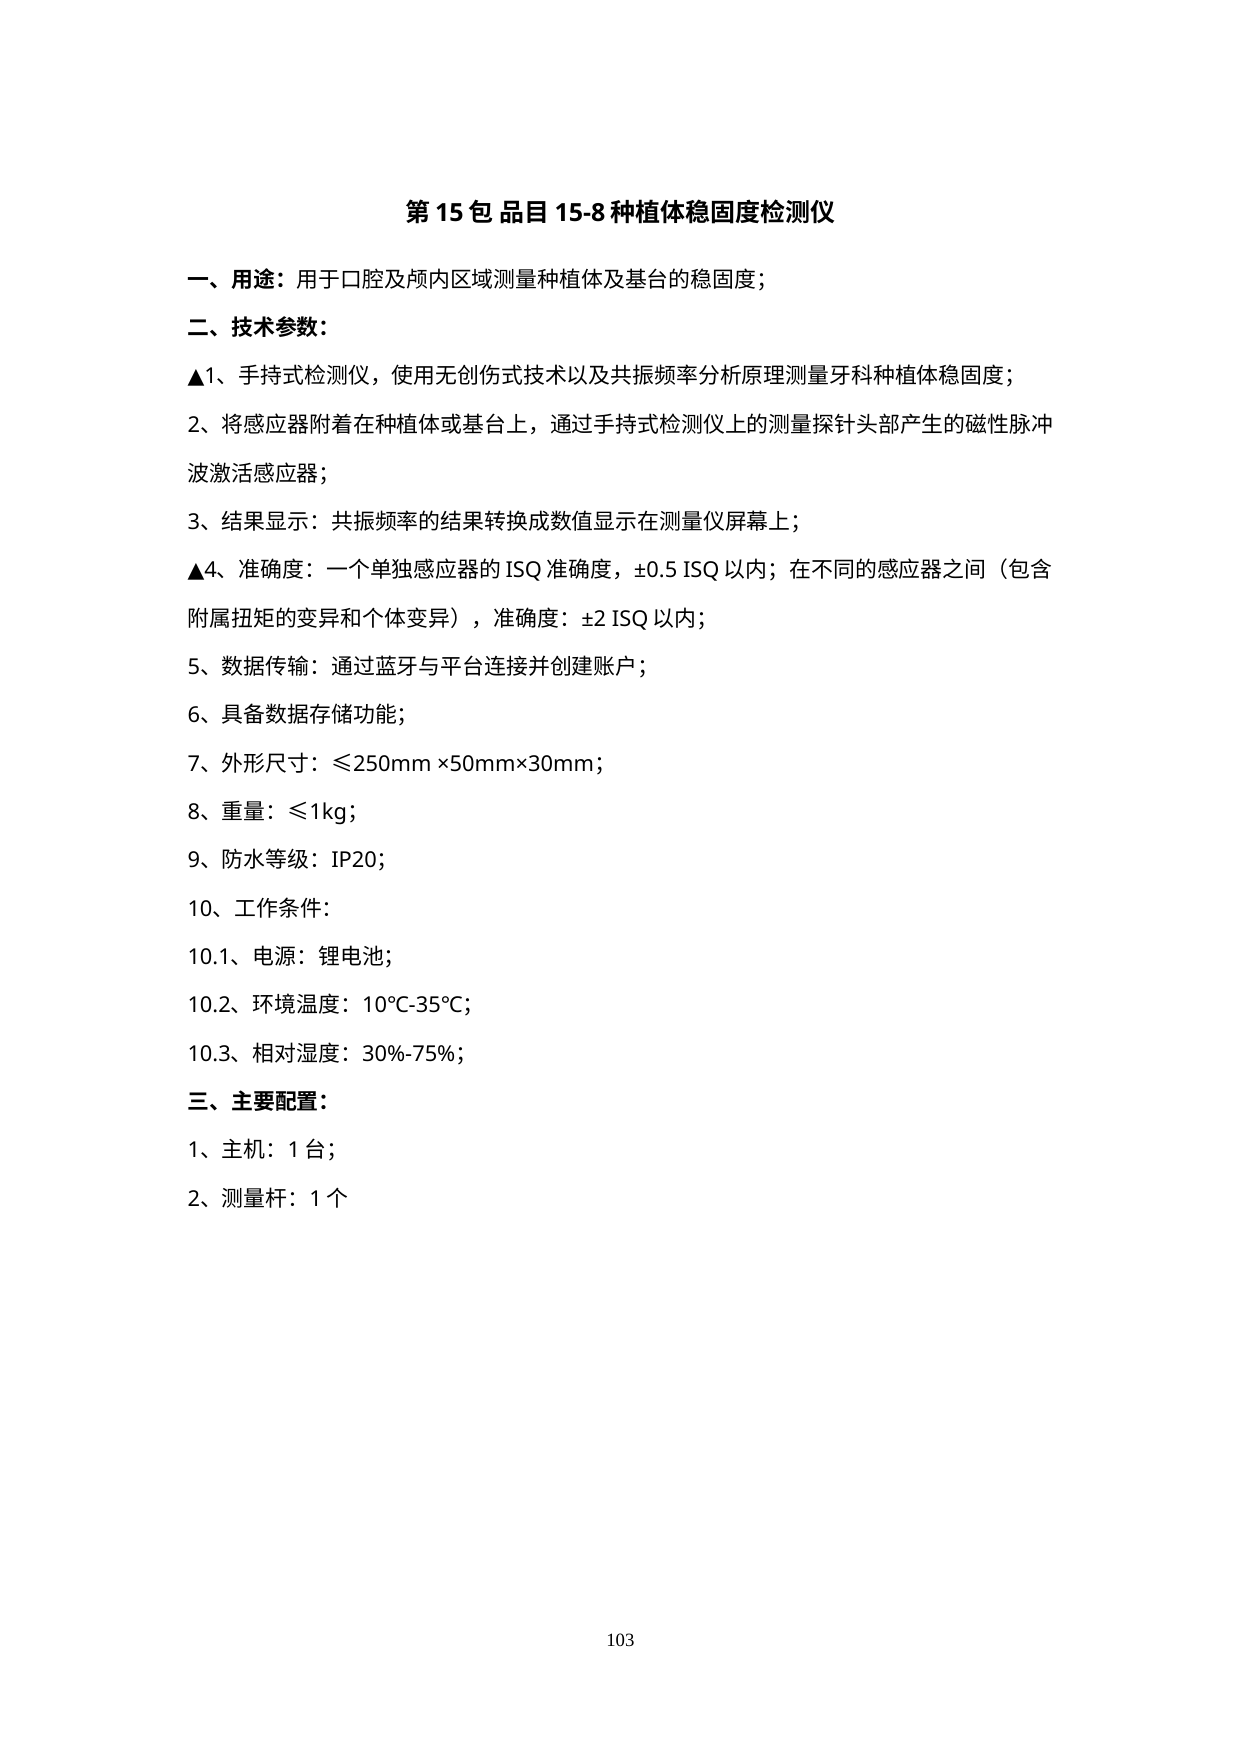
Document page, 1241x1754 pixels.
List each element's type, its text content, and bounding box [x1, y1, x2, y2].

text 2、测量杆：1个 [187, 1181, 1053, 1213]
text 1、主机：1台； [187, 1132, 1053, 1165]
text ▲4、准确度：一个单独感应器的ISQ准确度，±0.5 ISQ以内；在不同的感应器之间（包含附属扭矩的变异和个体变异），准确度：±2 ISQ以内； [187, 552, 1053, 633]
text 10.3、相对湿度：30%-75%； [187, 1036, 1053, 1068]
text 三、主要配置： [187, 1084, 1053, 1116]
text 3、结果显示：共振频率的结果转换成数值显示在测量仪屏幕上； [187, 503, 1053, 536]
text 7、外形尺寸：≤250mm ×50mm×30mm； [187, 746, 1053, 778]
text 2、将感应器附着在种植体或基台上，通过手持式检测仪上的测量探针头部产生的磁性脉冲波激活感应器； [187, 406, 1053, 488]
text 10.2、环境温度：10℃-35℃； [187, 987, 1053, 1020]
text 9、防水等级：IP20； [187, 842, 1053, 875]
text ▲1、手持式检测仪，使用无创伤式技术以及共振频率分析原理测量牙科种植体稳固度； [187, 358, 1053, 391]
text 6、具备数据存储功能； [187, 697, 1053, 730]
text 10、工作条件： [187, 891, 1053, 923]
text 第15包 品目15-8种植体稳固度检测仪 [187, 178, 1053, 243]
text 8、重量：≤1kg； [187, 794, 1053, 826]
text 5、数据传输：通过蓝牙与平台连接并创建账户； [187, 649, 1053, 681]
text 二、技术参数： [187, 310, 1053, 342]
text 10.1、电源：锂电池； [187, 939, 1053, 971]
text 一、用途：用于口腔及颅内区域测量种植体及基台的稳固度； [187, 261, 1053, 294]
